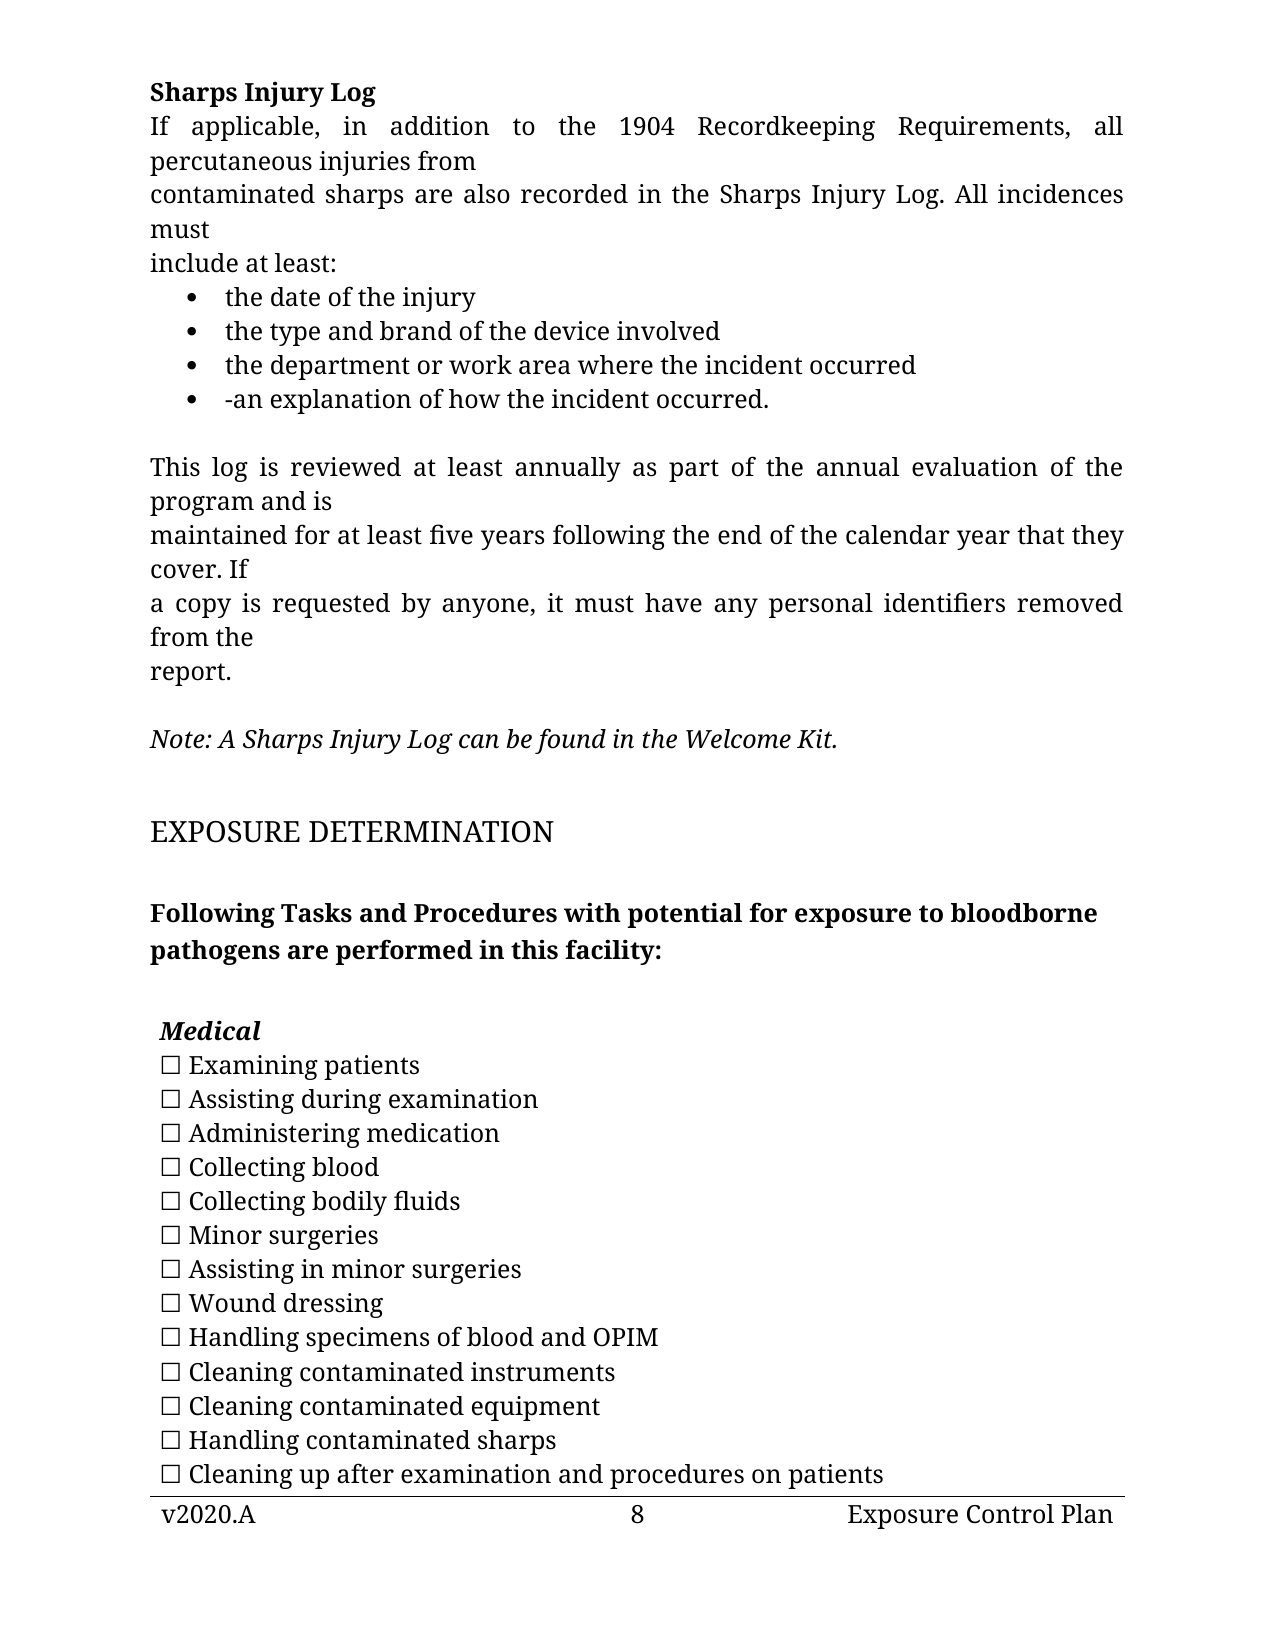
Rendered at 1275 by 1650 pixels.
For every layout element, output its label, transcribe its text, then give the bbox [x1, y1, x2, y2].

text Administering medication [159, 1116, 1125, 1150]
text Wound dressing [159, 1286, 1125, 1320]
list the department or work area where the incident occurred [187, 347, 1125, 382]
text Assisting during examination [159, 1082, 1125, 1116]
text Cleaning up after examination and procedures on patients [159, 1456, 1125, 1490]
text a copy is requested by anyone, it must have any personal identifiers removed from the [150, 586, 1125, 654]
subtitle Sharps Injury Log [150, 75, 1125, 109]
text maintained for at least five years following the end of the calendar year that they cover. If [150, 518, 1125, 586]
text Note: A Sharps Injury Log can be found in the Welcome Kit. [150, 722, 1125, 756]
list -an explanation of how the incident occurred. [187, 382, 1125, 416]
text Cleaning contaminated instruments [159, 1354, 1125, 1388]
subtitle Exposure Determination [150, 812, 1125, 851]
text Collecting blood [159, 1150, 1125, 1184]
text Cleaning contaminated equipment [159, 1388, 1125, 1422]
list the type and brand of the device involved [187, 313, 1125, 347]
text Handling contaminated sharps [159, 1422, 1125, 1456]
text include at least: [150, 245, 1125, 279]
text Assisting in minor surgeries [159, 1252, 1125, 1286]
text contaminated sharps are also recorded in the Sharps Injury Log. All incidences must [150, 177, 1125, 245]
list the date of the injury [187, 279, 1125, 313]
subtitle Following Tasks and Procedures with potential for exposure to bloodborne pathogens are performed in this facility: [150, 896, 1125, 967]
text Minor surgeries [159, 1218, 1125, 1252]
text Collecting bodily fluids [159, 1184, 1125, 1218]
text Handling specimens of blood and OPIM [159, 1320, 1125, 1354]
text report. [150, 654, 1125, 688]
text Medical [159, 1013, 1125, 1048]
text Examining patients [159, 1048, 1125, 1082]
text This log is reviewed at least annually as part of the annual evaluation of the program and is [150, 450, 1125, 518]
text If applicable, in addition to the 1904 Recordkeeping Requirements, all percutaneous injuries from [150, 109, 1125, 177]
